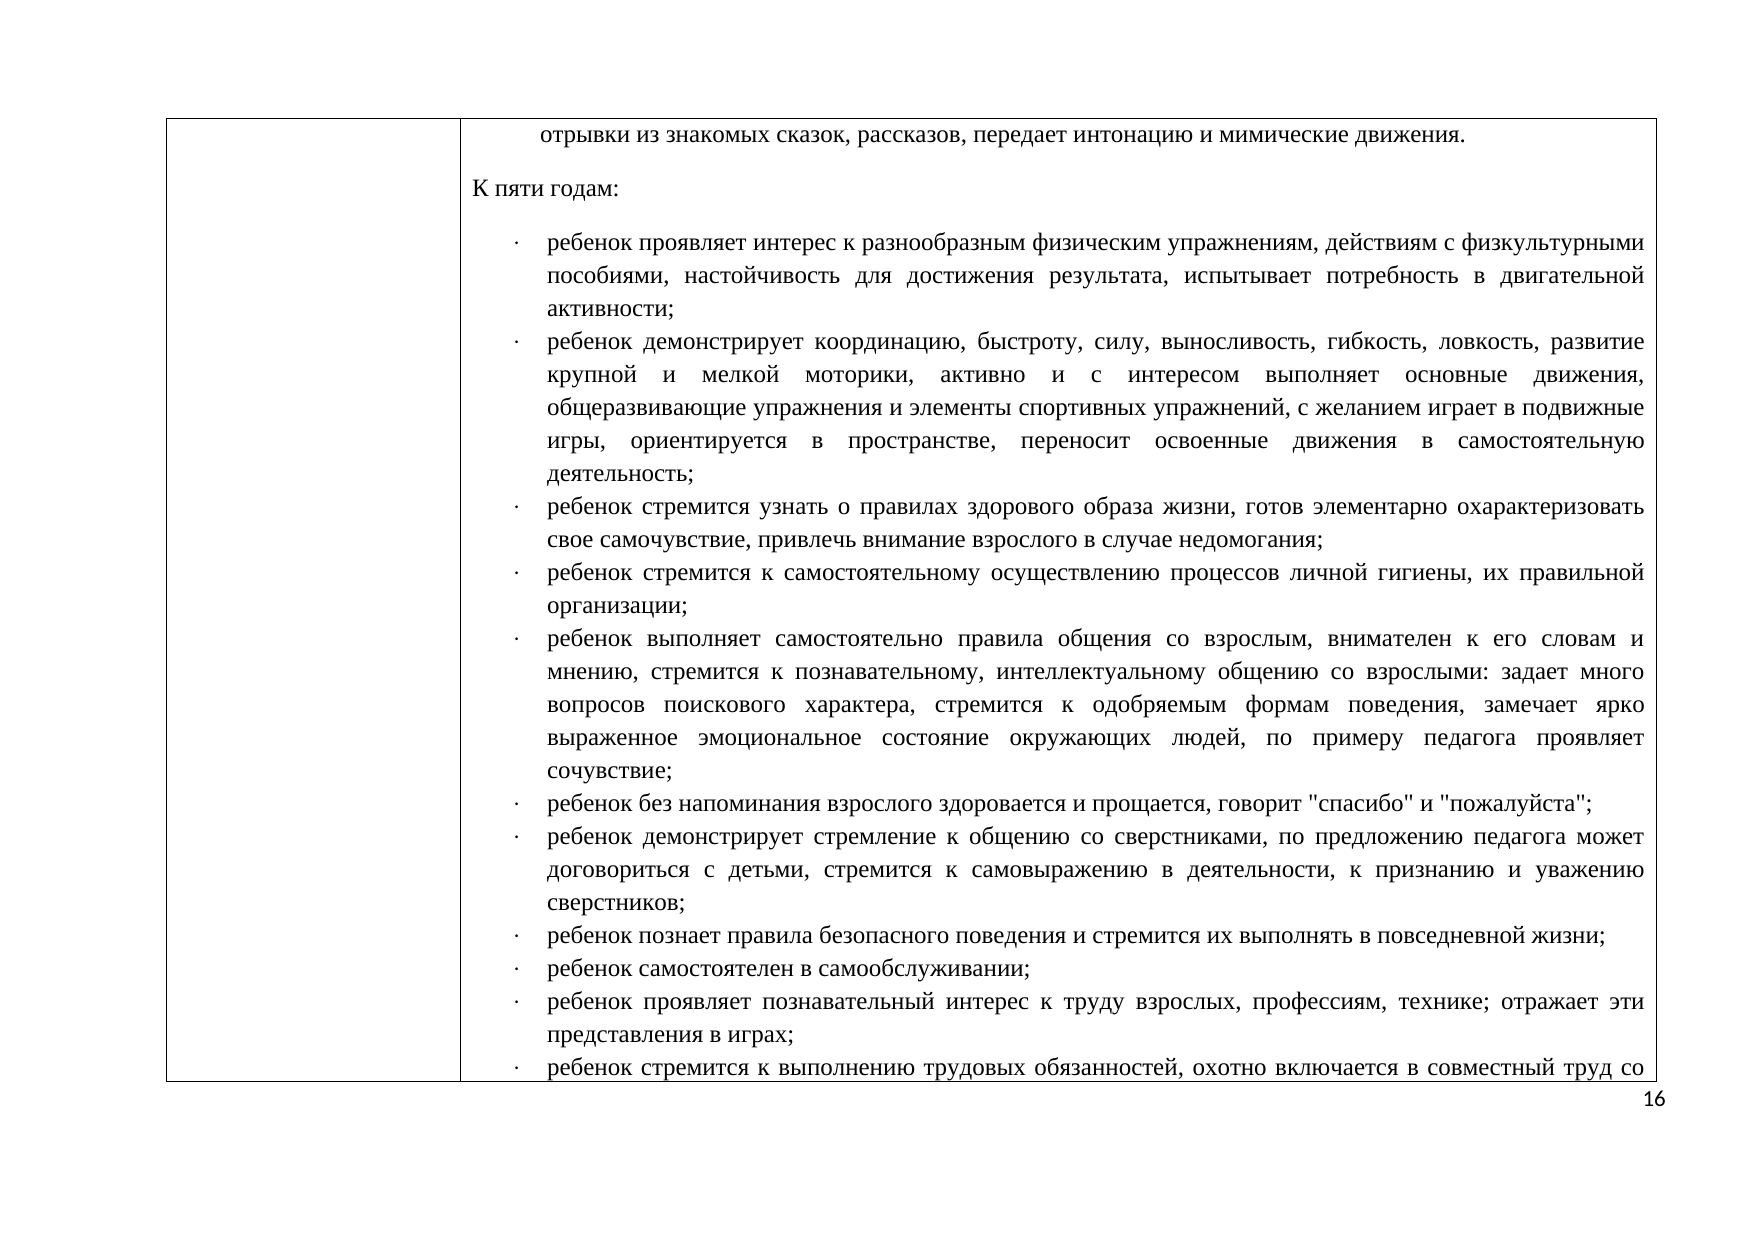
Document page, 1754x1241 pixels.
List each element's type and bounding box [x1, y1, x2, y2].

table_cell [167, 119, 460, 1081]
table_cell [461, 119, 1656, 1081]
